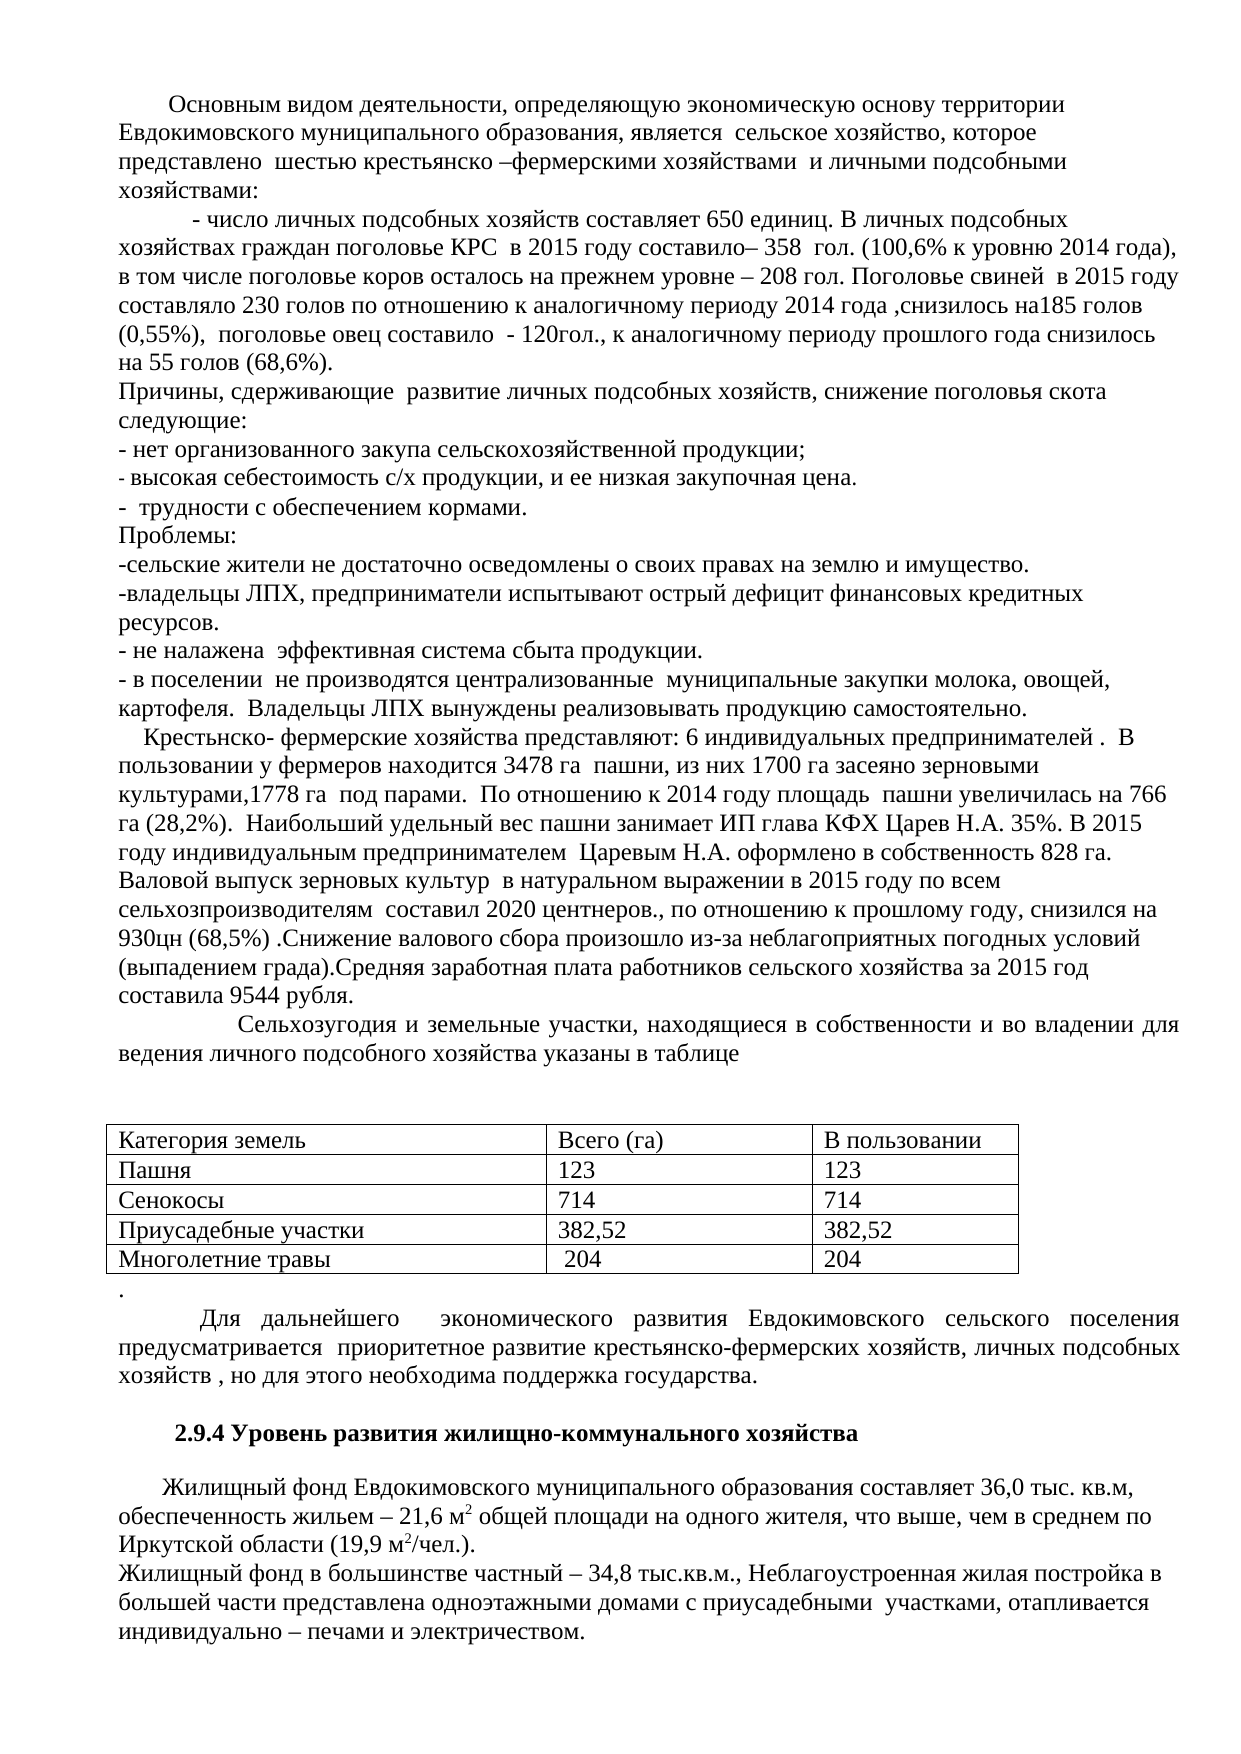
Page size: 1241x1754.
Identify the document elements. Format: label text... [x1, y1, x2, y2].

table_cell Пашня [107, 1155, 546, 1184]
text - не налажена эффективная система сбыта продукции. [118, 636, 1181, 664]
table_cell 382,52 [547, 1215, 812, 1243]
table_cell 204 [813, 1245, 1018, 1273]
table_cell Приусадебные участки [107, 1215, 546, 1243]
text Жилищный фонд в большинстве частный – 34,8 тыс.кв.м., Неблагоустроенная жилая постройка в большей части представлена одноэтажными домами с приусадебными участками, отапливается индивидуально – печами и электричеством. [118, 1558, 1181, 1644]
table_cell 714 [547, 1185, 812, 1214]
text Сельхозугодия и земельные участки, находящиеся в собственности и во владении для ведения личного подсобного хозяйства указаны в таблице [118, 1009, 1181, 1067]
table_cell 204 [547, 1245, 812, 1273]
text - в поселении не производятся централизованные муниципальные закупки молока, овощей, картофеля. Владельцы ЛПХ вынуждены реализовывать продукцию самостоятельно. [118, 664, 1181, 722]
text - нет организованного закупа сельскохозяйственной продукции; [118, 434, 1181, 462]
text . [118, 1274, 1181, 1303]
text Причины, сдерживающие развитие личных подсобных хозяйств, снижение поголовья скота следующие: [118, 376, 1181, 434]
text Крестьнско- фермерские хозяйства представляют: 6 индивидуальных предпринимателей . В пользовании у фермеров находится 3478 га пашни, из них 1700 га засеяно зерновыми культурами,1778 га под парами. По отношению к 2014 году площадь пашни увеличилась на 766 га (28,2%). Наибольший удельный вес пашни занимает ИП глава КФХ Царев Н.А. 35%. В 2015 году индивидуальным предпринимателем Царевым Н.А. оформлено в собственность 828 га. Валовой выпуск зерновых культур в натуральном выражении в 2015 году по всем сельхозпроизводителям составил 2020 центнеров., по отношению к прошлому году, снизился на 930цн (68,5%) .Снижение валового сбора произошло из-за неблагоприятных погодных условий (выпадением града).Средняя заработная плата работников сельского хозяйства за 2015 год составила 9544 рубля. [118, 722, 1181, 1009]
table_header В пользовании [813, 1125, 1018, 1154]
table_cell 714 [813, 1185, 1018, 1214]
text Для дальнейшего экономического развития Евдокимовского сельского поселения предусматривается приоритетное развитие крестьянско-фермерских хозяйств, личных подсобных хозяйств , но для этого необходима поддержка государства. [118, 1303, 1181, 1389]
table_cell 123 [547, 1155, 812, 1184]
table_cell 382,52 [813, 1215, 1018, 1243]
text - высокая себестоимость с/х продукции, и ее низкая закупочная цена. [118, 462, 1181, 492]
text Проблемы: [118, 521, 1181, 549]
text -владельцы ЛПХ, предприниматели испытывают острый дефицит финансовых кредитных ресурсов. [118, 578, 1181, 636]
table_cell 123 [813, 1155, 1018, 1184]
table_header Всего (га) [547, 1125, 812, 1154]
text - трудности с обеспечением кормами. [118, 492, 1181, 521]
text -сельские жители не достаточно осведомлены о своих правах на землю и имущество. [118, 549, 1181, 578]
table_cell Многолетние травы [107, 1245, 546, 1273]
text - число личных подсобных хозяйств составляет 650 единиц. В личных подсобных хозяйствах граждан поголовье КРС в 2015 году составило– 358 гол. (100,6% к уровню 2014 года), в том числе поголовье коров осталось на прежнем уровне – 208 гол. Поголовье свиней в 2015 году составляло 230 голов по отношению к аналогичному периоду 2014 года ,снизилось на185 голов (0,55%), поголовье овец составило - 120гол., к аналогичному периоду прошлого года снизилось на 55 голов (68,6%). [118, 204, 1181, 376]
text Жилищный фонд Евдокимовского муниципального образования составляет 36,0 тыс. кв.м, обеспеченность жильем – 21,6 м2 общей площади на одного жителя, что выше, чем в среднем по Иркутской области (19,9 м2/чел.). [118, 1472, 1181, 1558]
text Основным видом деятельности, определяющую экономическую основу территории Евдокимовского муниципального образования, является сельское хозяйство, которое представлено шестью крестьянско –фермерскими хозяйствами и личными подсобными хозяйствами: [118, 89, 1181, 204]
table_header Категория земель [107, 1125, 546, 1154]
table_cell Сенокосы [107, 1185, 546, 1214]
text 2.9.4 Уровень развития жилищно-коммунального хозяйства [118, 1418, 1181, 1447]
